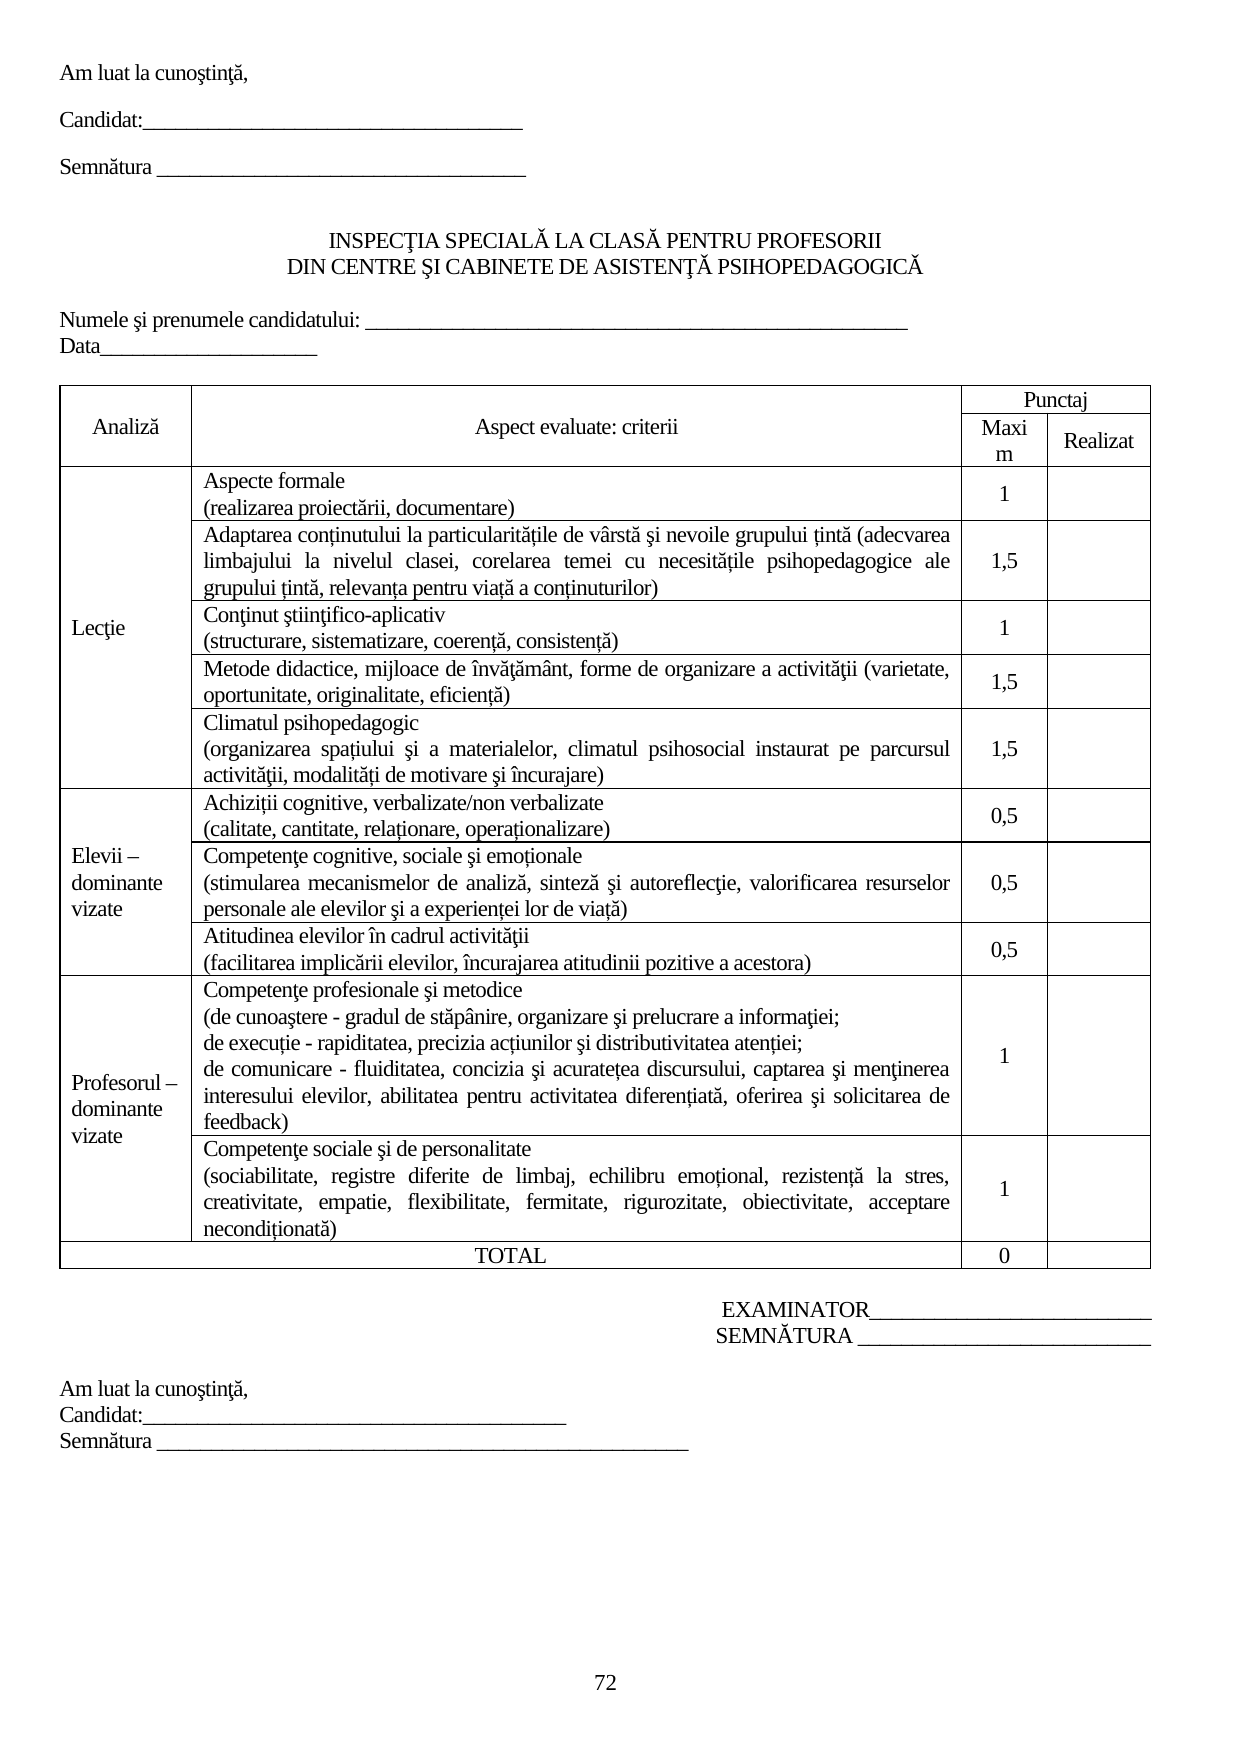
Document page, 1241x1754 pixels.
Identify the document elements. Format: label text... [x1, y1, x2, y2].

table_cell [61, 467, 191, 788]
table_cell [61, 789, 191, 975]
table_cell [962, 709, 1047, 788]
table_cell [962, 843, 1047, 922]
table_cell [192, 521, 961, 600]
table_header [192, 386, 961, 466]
text SEMNĂTURA ___________________________ [59, 1322, 1152, 1348]
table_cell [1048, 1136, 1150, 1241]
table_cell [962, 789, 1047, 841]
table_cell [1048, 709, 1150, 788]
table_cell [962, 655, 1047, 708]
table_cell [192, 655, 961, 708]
text DIN CENTRE ŞI CABINETE DE ASISTENŢǍ PSIHOPEDAGOGICǍ [59, 253, 1152, 280]
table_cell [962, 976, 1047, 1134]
text Semnătura __________________________________ [59, 153, 1152, 180]
text Am luat la cunoştinţă, [59, 1375, 1152, 1401]
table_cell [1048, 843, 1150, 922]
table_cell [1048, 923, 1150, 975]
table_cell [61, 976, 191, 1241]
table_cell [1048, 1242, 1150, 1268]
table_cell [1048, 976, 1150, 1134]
text Am luat la cunoştinţă, [59, 59, 1152, 85]
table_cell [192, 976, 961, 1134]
text Numele şi prenumele candidatului: __________________________________________________ [59, 306, 1152, 332]
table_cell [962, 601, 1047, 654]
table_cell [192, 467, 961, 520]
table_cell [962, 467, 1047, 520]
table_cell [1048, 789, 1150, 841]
text EXAMINATOR__________________________ [0, 1296, 1152, 1322]
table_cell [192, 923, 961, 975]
text Data____________________ [59, 332, 1152, 359]
text Semnătura _________________________________________________ [59, 1427, 1152, 1454]
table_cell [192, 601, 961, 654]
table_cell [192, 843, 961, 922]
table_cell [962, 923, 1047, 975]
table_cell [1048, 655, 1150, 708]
text Candidat:_______________________________________ [59, 1401, 1152, 1427]
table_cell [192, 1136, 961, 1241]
text Candidat:___________________________________ [59, 106, 1152, 133]
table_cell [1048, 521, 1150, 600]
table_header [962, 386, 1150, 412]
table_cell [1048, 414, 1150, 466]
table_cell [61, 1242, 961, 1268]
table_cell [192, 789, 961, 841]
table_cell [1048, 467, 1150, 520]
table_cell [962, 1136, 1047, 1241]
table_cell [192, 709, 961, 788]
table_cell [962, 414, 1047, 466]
text INSPECŢIA SPECIALǍ LA CLASĂ PENTRU PROFESORII [59, 227, 1152, 253]
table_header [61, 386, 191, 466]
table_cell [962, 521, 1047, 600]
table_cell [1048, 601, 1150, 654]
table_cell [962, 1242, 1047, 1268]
